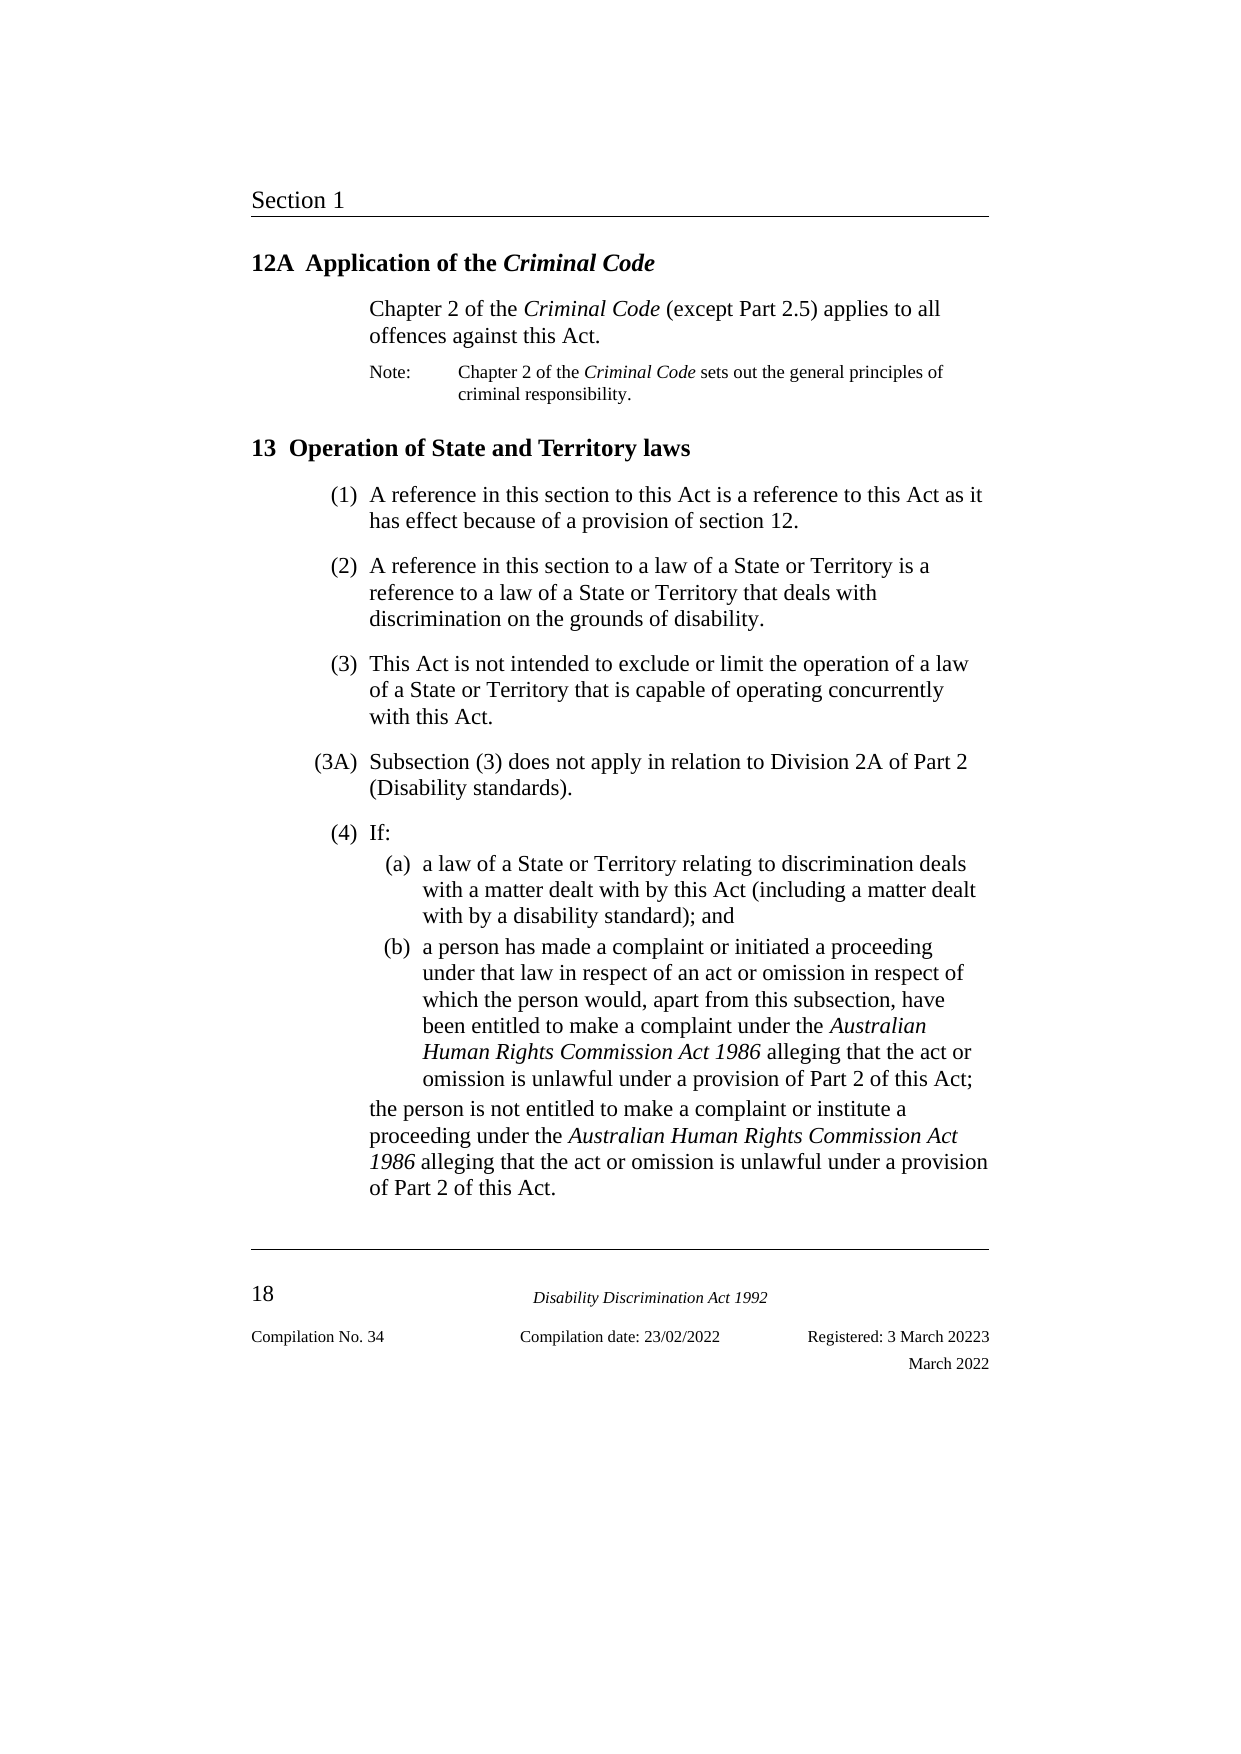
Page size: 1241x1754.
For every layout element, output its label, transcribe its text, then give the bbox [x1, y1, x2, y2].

text Chapter 2 of the Criminal Code (except Part 2.5) applies to all offences against this Act. [251, 296, 989, 348]
text (b) a person has made a complaint or initiated a proceeding under that law in respect of an act or omission in respect of which the person would, apart from this subsection, have been entitled to make a complaint under the Australian Human Rights Commission Act 1986 alleging that the act or omission is unlawful under a provision of Part 2 of this Act; [251, 933, 989, 1091]
text (3A) Subsection (3) does not apply in relation to Division 2A of Part 2 (Disability standards). [251, 748, 989, 801]
text (a) a law of a State or Territory relating to discrimination deals with a matter dealt with by this Act (including a matter dealt with by a disability standard); and [251, 850, 989, 929]
text (3) This Act is not intended to exclude or limit the operation of a law of a State or Territory that is capable of operating concurrently with this Act. [251, 650, 989, 729]
text the person is not entitled to make a complaint or institute a proceeding under the Australian Human Rights Commission Act 1986 alleging that the act or omission is unlawful under a provision of Part 2 of this Act. [369, 1095, 989, 1201]
text (2) A reference in this section to a law of a State or Territory is a reference to a law of a State or Territory that deals with discrimination on the grounds of disability. [251, 552, 989, 631]
text (4) If: [251, 819, 989, 846]
text Note: Chapter 2 of the Criminal Code sets out the general principles of criminal responsibility. [369, 361, 989, 404]
text 12A Application of the Criminal Code [251, 248, 989, 277]
text (1) A reference in this section to this Act is a reference to this Act as it has effect because of a provision of section 12. [251, 481, 989, 533]
text 13 Operation of State and Territory laws [251, 433, 989, 462]
